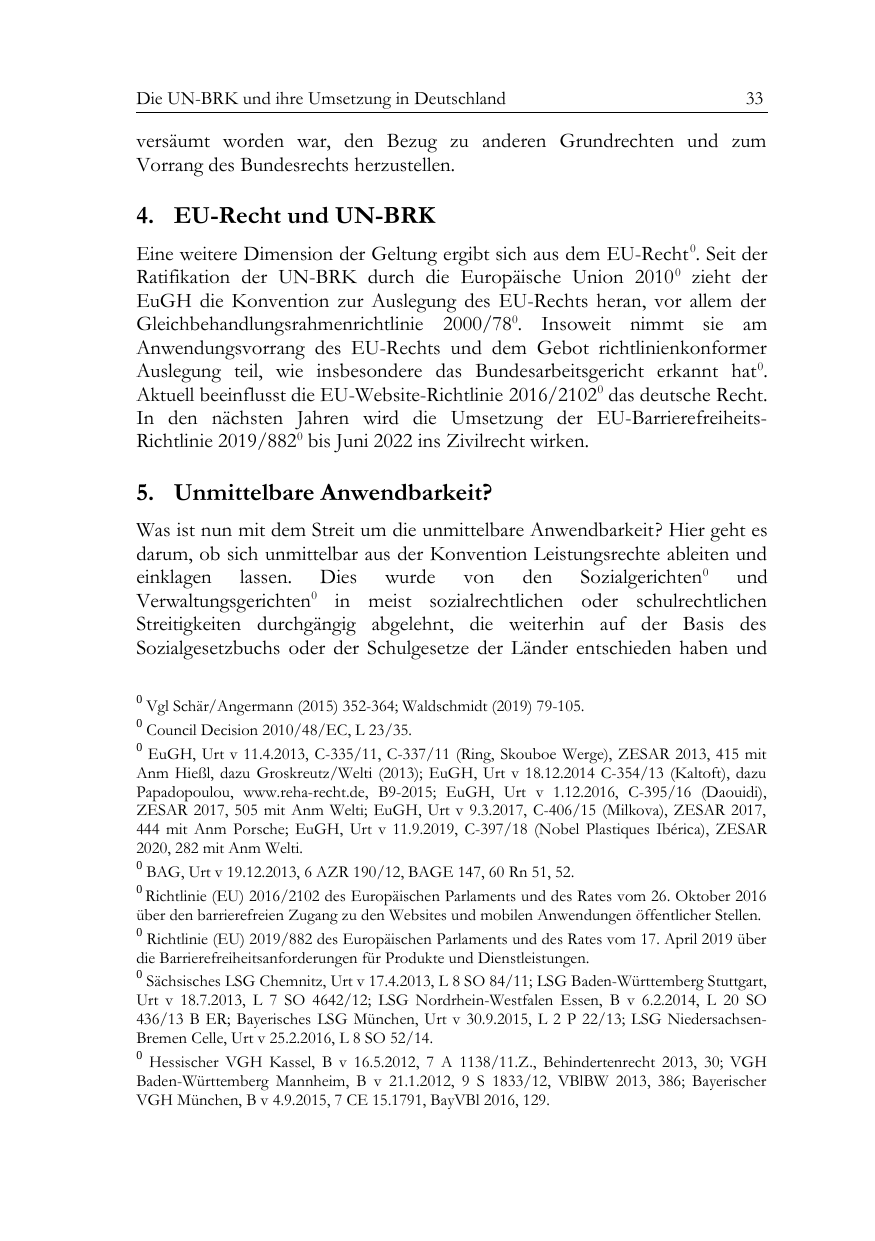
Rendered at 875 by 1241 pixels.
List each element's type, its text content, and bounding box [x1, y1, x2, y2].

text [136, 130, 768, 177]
text EU-Recht und UN-BRK [136, 202, 768, 230]
text Unmittelbare Anwendbarkeit? [136, 478, 768, 506]
text Was ist nun mit dem Streit um die unmittelbare Anwendbarkeit? Hier geht es darum, ob sich unmittelbar aus der Konvention Leistungsrechte ableiten und einklagen lassen. Dies wurde von den Sozialgerichten und Verwaltungsgerichten in meist sozialrechtlichen oder schulrechtlichen Streitigkeiten durchgängig abgelehnt, die weiterhin auf der Basis des Sozialgesetzbuchs oder der Schulgesetze der Länder entschieden haben und Ansprüche neben oder gegen deren Normierung nicht zuerkannt haben. Eine solche Anwendung neben bestehendem Recht oder gegen es – gestützt auf einen Vorrang späteren Rechts – wollten die Gerichte allenfalls akzeptieren, wenn sie sich aus Wortlaut und Willen der Vertragsparteien klar ergebe, was bei Formulierungen wie „die Vertragsstaaten anerkennen“ in Art 19 oder Art 24 UN-BRK nicht der Fall sei. [136, 519, 768, 659]
text Eine weitere Dimension der Geltung ergibt sich aus dem EU-Recht. Seit der Ratifikation der UN-BRK durch die Europäische Union 2010 zieht der EuGH die Konvention zur Auslegung des EU-Rechts heran, vor allem der Gleichbehandlungsrahmenrichtlinie 2000/78. Insoweit nimmt sie am Anwendungsvorrang des EU-Rechts und dem Gebot richtlinienkonformer Auslegung teil, wie insbesondere das Bundesarbeitsgericht erkannt hat. Aktuell beeinflusst die EU-Website-Richtlinie 2016/2102 das deutsche Recht. In den nächsten Jahren wird die Umsetzung der EU-Barrierefreiheits-Richtlinie 2019/882 bis Juni 2022 ins Zivilrecht wirken. [136, 242, 768, 453]
